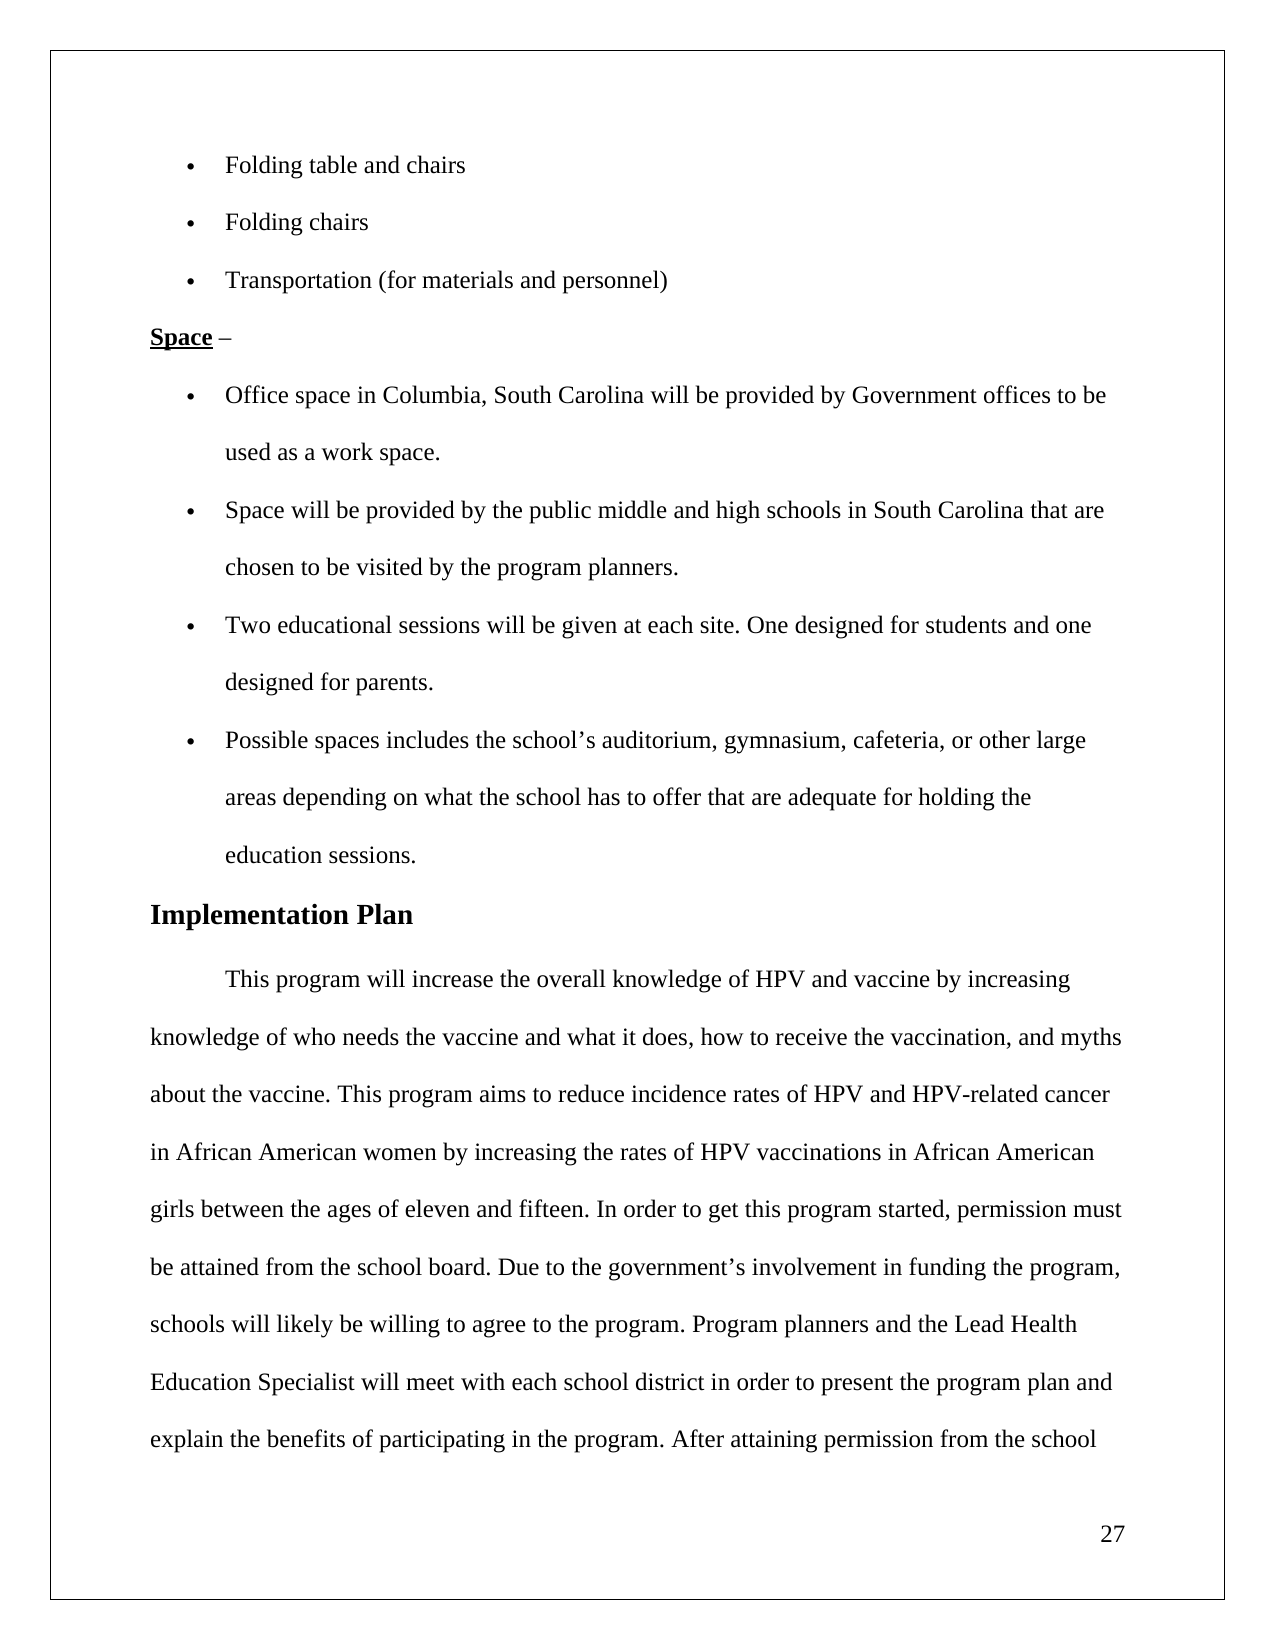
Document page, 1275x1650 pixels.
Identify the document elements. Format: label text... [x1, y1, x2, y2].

list Two educational sessions will be given at each site. One designed for students and one designed for parents. [187, 610, 1125, 696]
list Office space in Columbia, South Carolina will be provided by Government offices to be used as a work space. [187, 380, 1125, 466]
list Transportation (for materials and personnel) [187, 265, 1125, 294]
text Space – [150, 322, 1125, 351]
list Space will be provided by the public middle and high schools in South Carolina that are chosen to be visited by the program planners. [187, 495, 1125, 581]
list Folding chairs [187, 207, 1125, 236]
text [150, 964, 1125, 1453]
text Implementation Plan [150, 897, 1125, 931]
list Possible spaces includes the school’s auditorium, gymnasium, cafeteria, or other large areas depending on what the school has to offer that are adequate for holding the education sessions. [187, 725, 1125, 869]
list Folding table and chairs [187, 150, 1125, 179]
